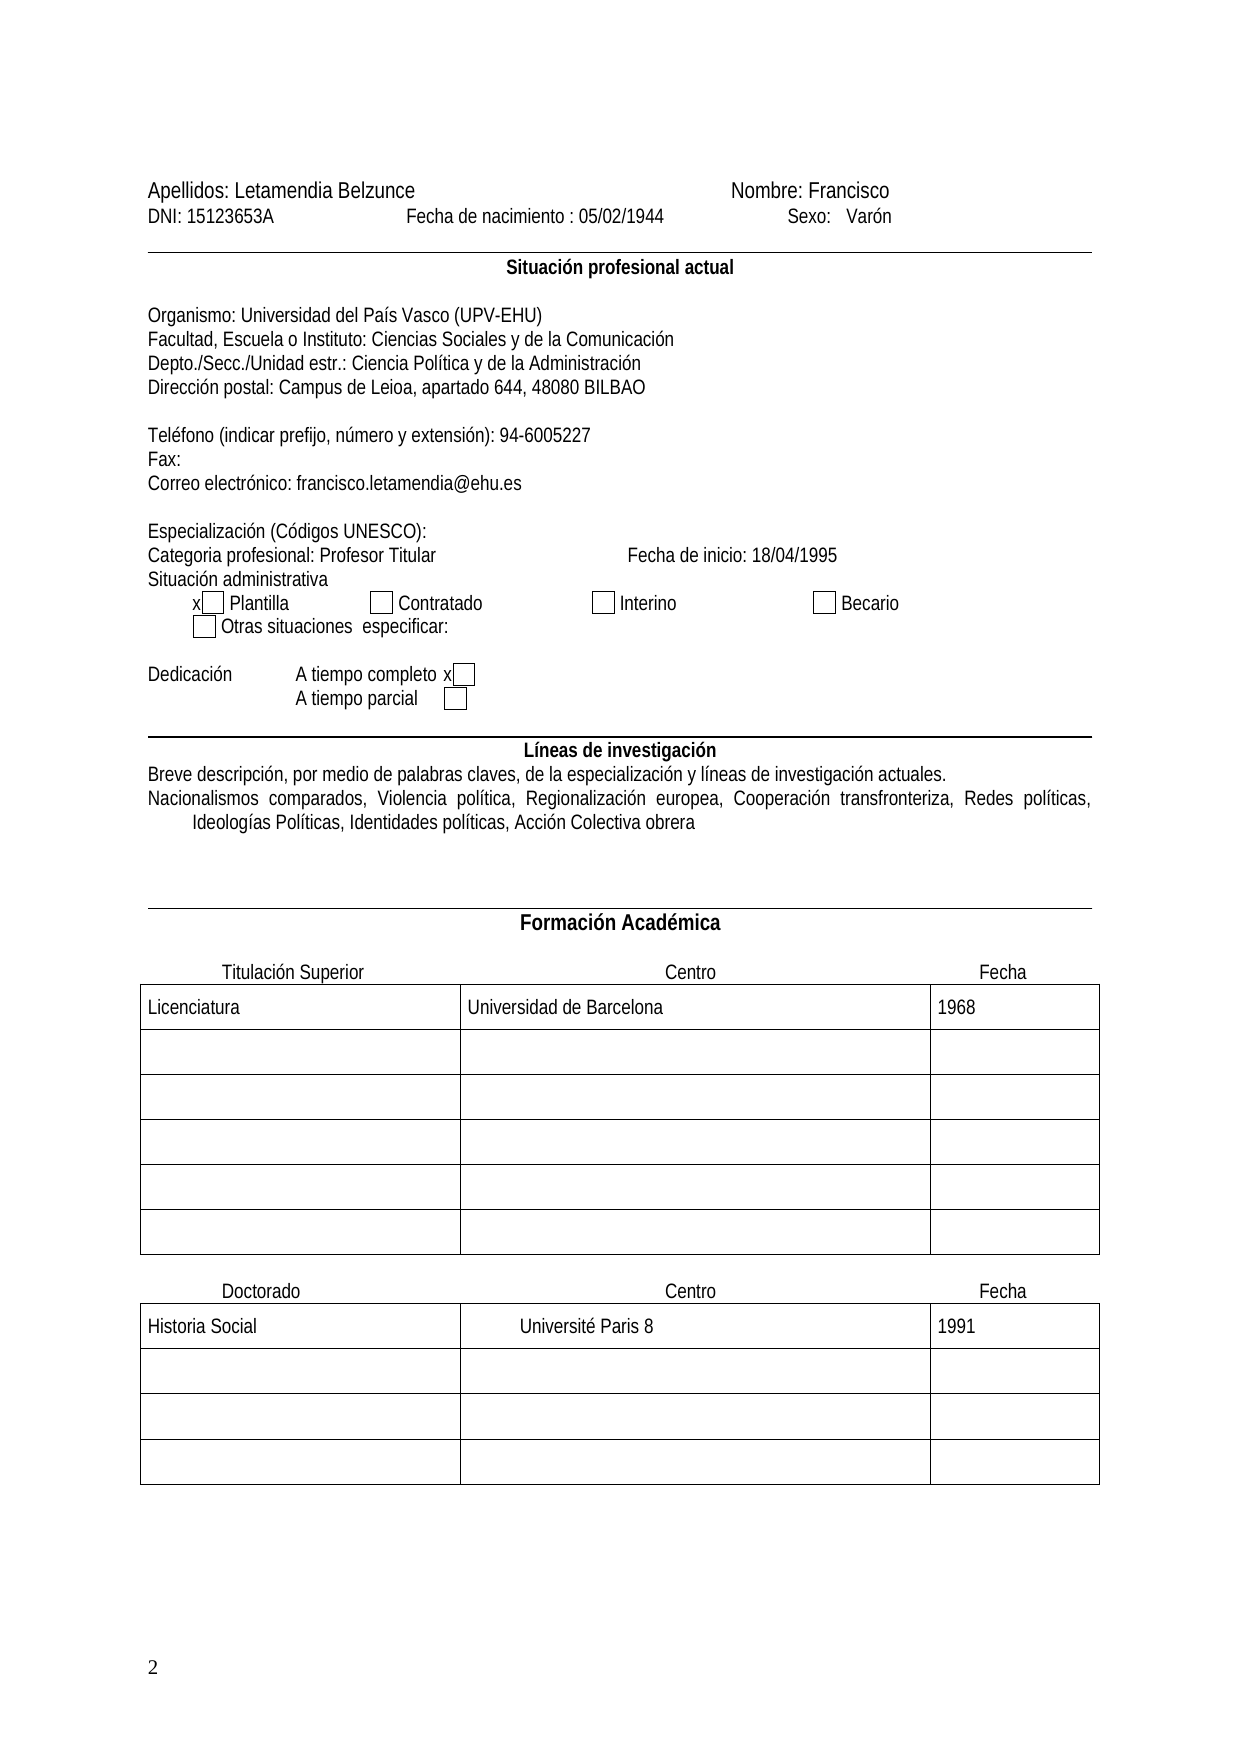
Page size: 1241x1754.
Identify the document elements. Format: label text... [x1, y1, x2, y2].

text Situación administrativa [148, 567, 1092, 591]
text x Plantilla Contratado Interino Becario [224, 591, 370, 614]
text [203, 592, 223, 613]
text Otras situaciones especificar: [148, 614, 1092, 638]
table_cell [931, 1440, 1099, 1483]
text Facultad, Escuela o Instituto: Ciencias Sociales y de [148, 327, 1092, 351]
table_cell [461, 1440, 930, 1483]
table_cell Sexo: Varón [780, 204, 1100, 227]
text Dirección postal: Campus de Leioa, apartado 644, 48080 BILBAO [148, 375, 1092, 399]
text Líneas de investigación [148, 738, 1092, 762]
text Situación profesional actual [148, 253, 1092, 279]
text Breve descripción, por medio de palabras claves, de la especialización y líneas de investigación actuales. [148, 762, 1092, 786]
table_cell [461, 1165, 930, 1209]
text x Plantilla Contratado Interino Becario [393, 591, 592, 614]
table_cell [931, 1120, 1099, 1164]
table_cell [931, 1030, 1099, 1074]
table_header Historia Social [141, 1304, 460, 1348]
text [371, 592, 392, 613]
table_header Fecha de inicio: 18/04/1995 [620, 543, 1100, 567]
table_header 1991 [931, 1304, 1099, 1348]
table_cell [141, 1210, 460, 1254]
text Fax: [148, 447, 1092, 471]
text Especialización (Códigos UNESCO): [148, 519, 1092, 543]
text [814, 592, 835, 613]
table_cell [141, 1120, 460, 1164]
text Teléfono (indicar prefijo, número y extensión): 94-6005227 [148, 423, 1092, 447]
table_cell Fecha de nacimiento : 05/02/1944 [399, 204, 780, 227]
table_cell [931, 1349, 1099, 1393]
table_cell [461, 1075, 930, 1119]
text Titulación Superior Centro Fecha [148, 959, 1092, 983]
text x Plantilla Contratado Interino Becario [615, 591, 813, 614]
table_cell [461, 1394, 930, 1438]
table_cell [141, 1165, 460, 1209]
text Nacionalismos comparados, Violencia política, Regionalización europea, Cooperación transfronteriza, Redes políticas, Ideologías Políticas, Identidades políticas, Acción Colectiva obrera [148, 786, 1092, 834]
table_cell [931, 1165, 1099, 1209]
table_header Nombre: Francisco [724, 177, 1100, 203]
table_cell [141, 1030, 460, 1074]
table_cell [141, 1349, 460, 1393]
table_cell [931, 1394, 1099, 1438]
text Dedicación A tiempo completo x [148, 662, 1092, 686]
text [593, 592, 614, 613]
table_cell DNI: 15123653A [140, 204, 399, 227]
table_header Universidad de Barcelona [461, 985, 930, 1029]
table_cell [141, 1440, 460, 1483]
table_header Categoria profesional: Profesor Titular [140, 543, 620, 567]
text Organismo: Universidad del País Vasco (UPV-EHU) [148, 303, 1092, 327]
table_cell [141, 1394, 460, 1438]
text Formación Académica [148, 909, 1092, 936]
table_header 1968 [931, 985, 1099, 1029]
text x Plantilla Contratado Interino Becario [836, 591, 1092, 614]
table_cell [931, 1075, 1099, 1119]
text A tiempo parcial [148, 686, 1092, 710]
table_cell [141, 1075, 460, 1119]
text Correo electrónico: francisco.letamendia@ehu.es [148, 471, 1092, 495]
table_header Licenciatura [141, 985, 460, 1029]
table_cell [461, 1030, 930, 1074]
table_cell [461, 1210, 930, 1254]
table_header Université Paris 8 [461, 1304, 930, 1348]
table_header Apellidos: Letamendia Belzunce [140, 177, 723, 203]
table_cell [461, 1349, 930, 1393]
text Doctorado Centro Fecha [148, 1279, 1092, 1303]
table_cell [931, 1210, 1099, 1254]
text Depto./Secc./Unidad estr.: Ciencia Política y de [148, 351, 1092, 375]
table_cell [461, 1120, 930, 1164]
